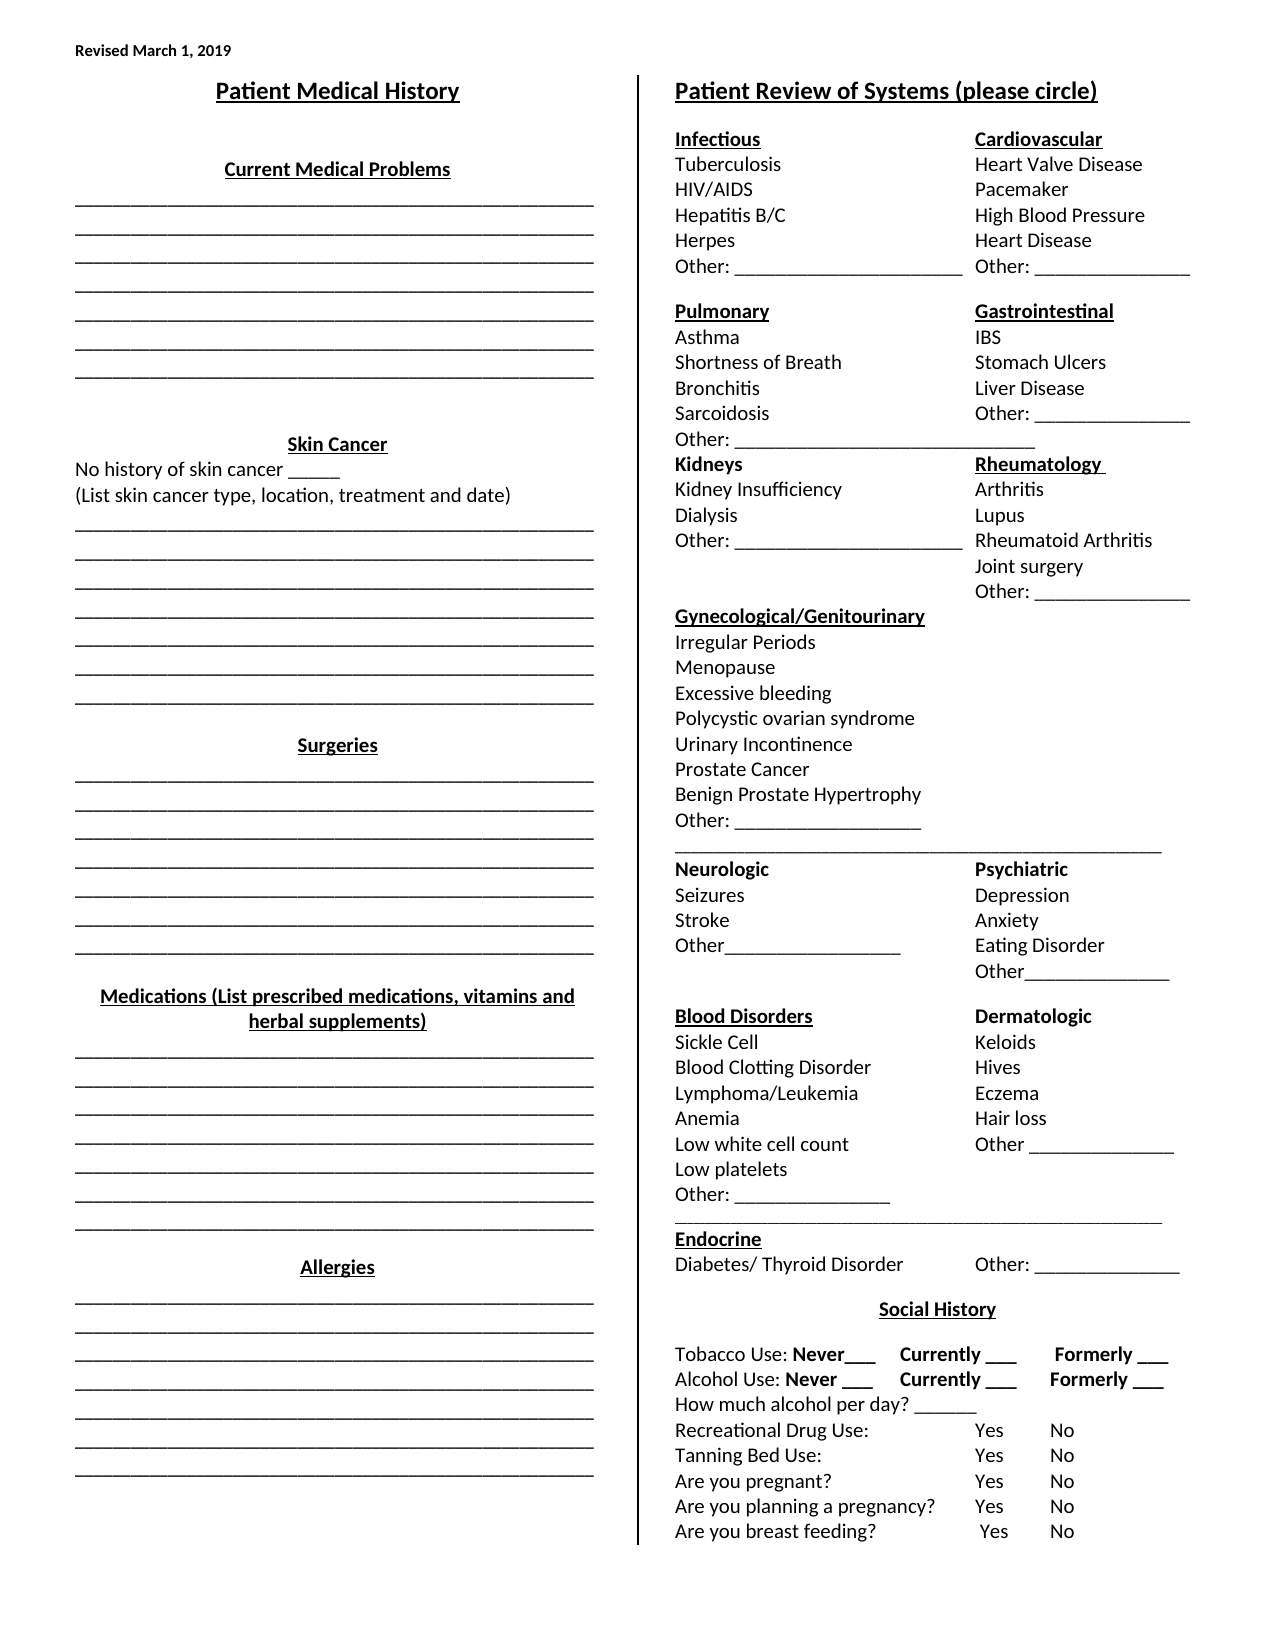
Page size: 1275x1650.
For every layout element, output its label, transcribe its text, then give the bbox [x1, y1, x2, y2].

text Benign Prostate Hypertrophy [675, 782, 1200, 807]
text Dialysis Lupus [675, 502, 1200, 527]
text (List skin cancer type, location, treatment and date) [75, 482, 600, 507]
text Blood Clotting Disorder Hives [675, 1054, 1200, 1080]
text Other: __________________ [675, 807, 1200, 832]
text Kidney Insufficiency Arthritis [675, 477, 1200, 502]
text Prostate Cancer [675, 756, 1200, 782]
text Other: ______________________ Other: _______________ [675, 253, 1200, 278]
text Gynecological/Genitourinary [675, 604, 1200, 629]
text Herpes Heart Disease [675, 227, 1200, 253]
text Allergies [75, 1254, 600, 1280]
text _______________________________________________________________________________ [675, 1207, 1200, 1226]
text Excessive bleeding [675, 680, 1200, 705]
text Tobacco Use: Never___ Currently ___ Formerly ___ [675, 1341, 1200, 1366]
text Blood Disorders Dermatologic [675, 1004, 1200, 1029]
text Other: ______________________ Rheumatoid Arthritis [675, 527, 1200, 553]
text Other: _______________ [675, 1182, 1200, 1207]
text Are you pregnant? Yes No [675, 1468, 1200, 1493]
text Other: _______________ [900, 578, 1200, 604]
text ________________________________________________________________________________________________________________________________________________________________________________________________________________________________________________________________________________________________________________________________________________________________________________________________________ [75, 507, 600, 708]
text Tuberculosis Heart Valve Disease [675, 151, 1200, 177]
text ________________________________________________________________________________________________________________________________________________________________________________________________________________________________________________________________________________________________________________________________________________________________________________________________________ [75, 1034, 600, 1235]
text _______________________________________________________________ [675, 832, 1200, 856]
text No history of skin cancer _____ [75, 456, 600, 482]
text Medications (List prescribed medications, vitamins and herbal supplements) [75, 983, 600, 1034]
text Shortness of Breath Stomach Ulcers [675, 349, 1200, 375]
text Alcohol Use: Never ___ Currently ___ Formerly ___ [675, 1366, 1200, 1392]
text Patient Medical History [75, 75, 600, 106]
text Joint surgery [675, 553, 1200, 578]
text Social History [675, 1296, 1200, 1322]
text Stroke Anxiety [675, 907, 1200, 933]
text Endocrine [675, 1226, 1200, 1252]
text Skin Cancer [75, 431, 600, 456]
text Patient Review of Systems (please circle) [675, 75, 1200, 106]
text Low platelets [675, 1156, 1200, 1182]
text Surgeries [75, 732, 600, 758]
text Polycystic ovarian syndrome [675, 705, 1200, 731]
text Other_________________ Eating Disorder [675, 933, 1200, 958]
text Other: _____________________________ [675, 426, 1200, 451]
text Sickle Cell Keloids [675, 1029, 1200, 1054]
text Kidneys Rheumatology [675, 451, 1200, 477]
text Asthma IBS [675, 324, 1200, 349]
text Irregular Periods [675, 629, 1200, 654]
text Are you planning a pregnancy? Yes No [675, 1493, 1200, 1519]
text Recreational Drug Use: Yes No [675, 1417, 1200, 1442]
text ________________________________________________________________________________________________________________________________________________________________________________________________________________________________________________________________________________________________________________________________________________________________________________________________________ [75, 1280, 600, 1481]
text Diabetes/ Thyroid Disorder Other: ______________ [675, 1252, 1200, 1277]
text Lymphoma/Leukemia Eczema [675, 1080, 1200, 1105]
text Menopause [675, 654, 1200, 680]
text How much alcohol per day? ______ [675, 1392, 1200, 1417]
text Are you breast feeding? Yes No [675, 1519, 1200, 1544]
text Bronchitis Liver Disease [675, 375, 1200, 400]
text Other______________ [675, 958, 1200, 983]
text Urinary Incontinence [675, 731, 1200, 756]
text ________________________________________________________________________________________________________________________________________________________________________________________________________________________________________________________________________________________________________________________________________________________________________________________________________ [75, 182, 600, 383]
text Neurologic Psychiatric [675, 856, 1200, 882]
text Hepatitis B/C High Blood Pressure [675, 202, 1200, 227]
text Infectious Cardiovascular [675, 126, 1200, 151]
text Anemia Hair loss [675, 1105, 1200, 1131]
text Current Medical Problems [75, 156, 600, 182]
text Sarcoidosis Other: _______________ [675, 400, 1200, 426]
text HIV/AIDS Pacemaker [675, 177, 1200, 202]
text ________________________________________________________________________________________________________________________________________________________________________________________________________________________________________________________________________________________________________________________________________________________________________________________________________ [75, 758, 600, 959]
text Tanning Bed Use: Yes No [675, 1442, 1200, 1468]
text Seizures Depression [675, 882, 1200, 907]
text Pulmonary Gastrointestinal [675, 299, 1200, 324]
text Low white cell count Other ______________ [675, 1131, 1200, 1156]
